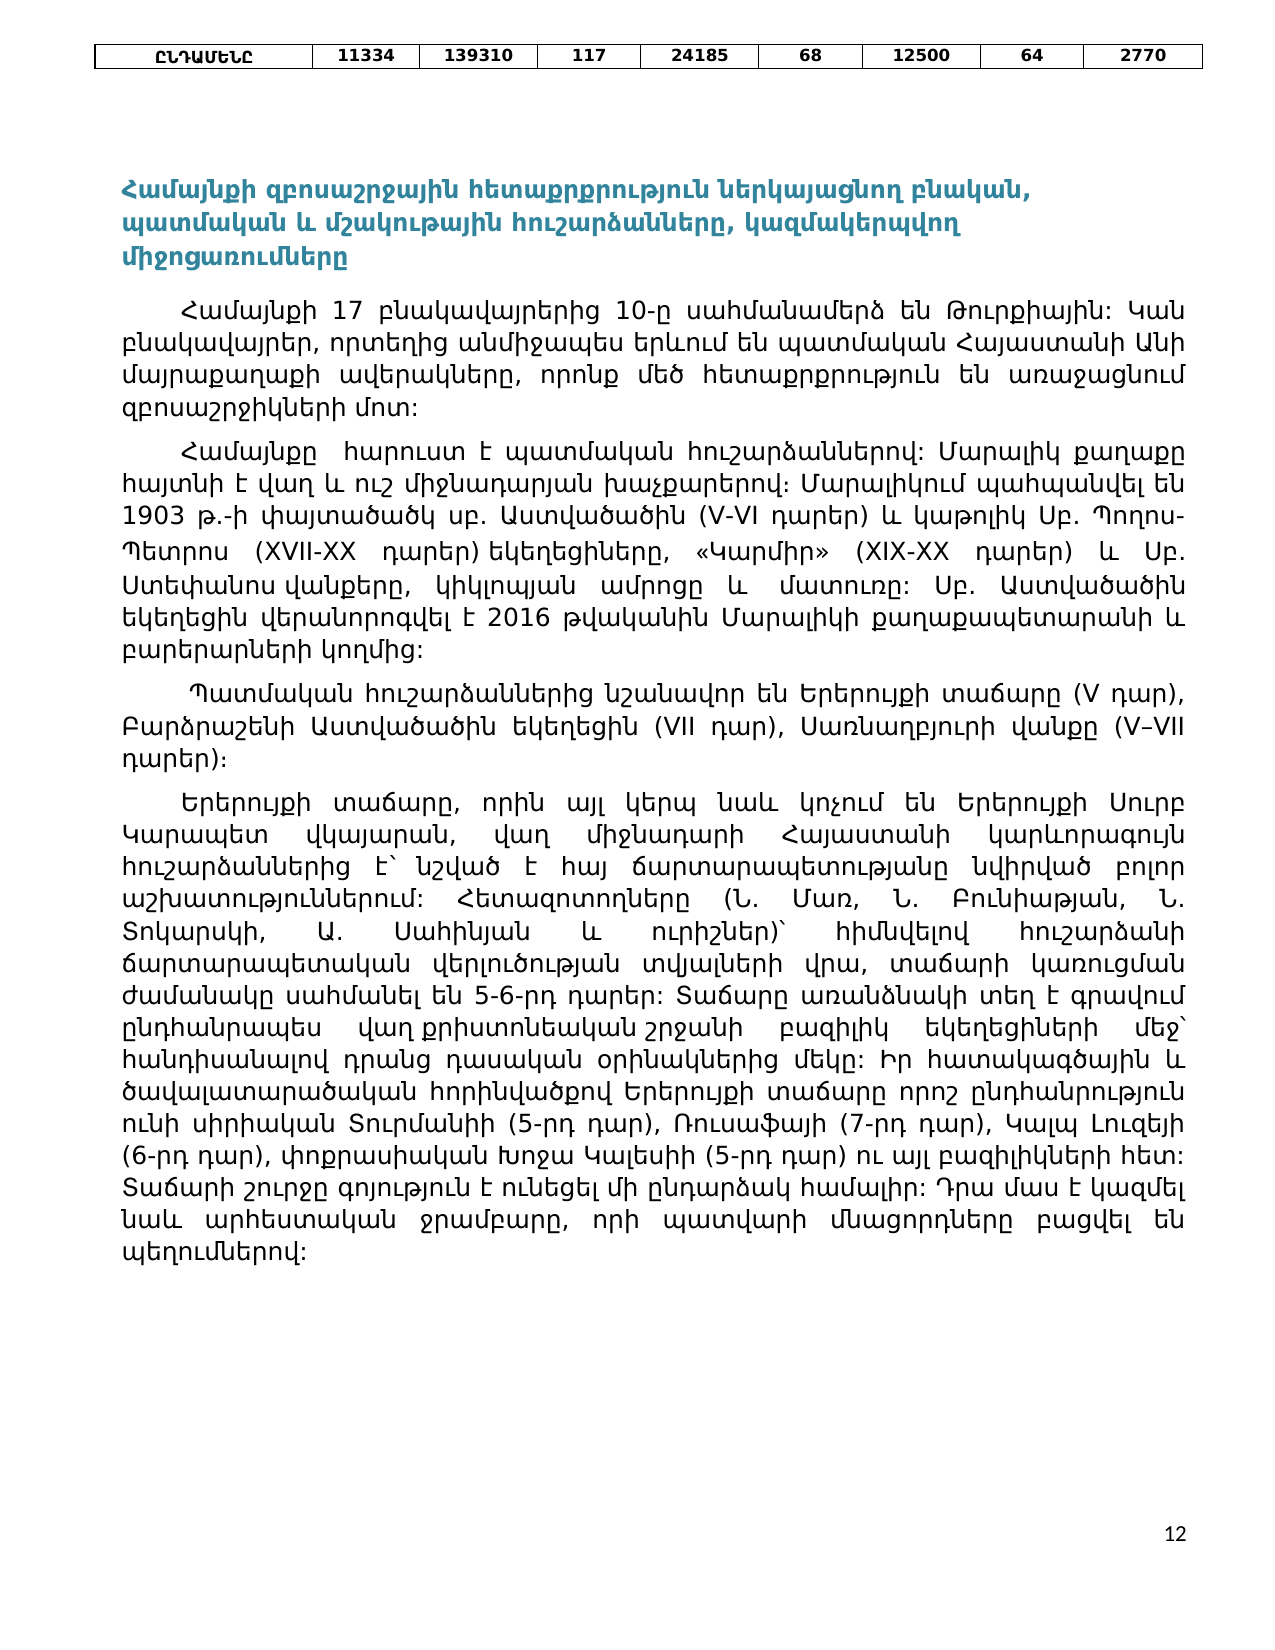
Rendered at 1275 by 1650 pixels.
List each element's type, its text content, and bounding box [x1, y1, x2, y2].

table_cell ԸՆԴԱՄԵՆԸ [96, 45, 312, 68]
text Պատմական հուշարձաններից նշանավոր են Երերույքի տաճարը (V դար), Բարձրաշենի Աստվածածին եկեղեցին (VII դար), Սառնաղբյուրի վանքը (V–VII դարեր)։ [121, 680, 1186, 773]
table_cell 12500 [863, 45, 980, 68]
table_cell 68 [759, 45, 862, 68]
text Համայնքը հարուստ է պատմական հուշարձաններով: Մարալիկ քաղաքը հայտնի է վաղ և ուշ միջնադարյան խաչքարերով։ Մարալիկում պահպանվել են 1903 թ.-ի փայտածածկ սբ. Աստվածածին (V-VI դարեր) և կաթոլիկ Սբ. Պողոս-Պետրոս (XVII-XX դարեր) եկեղեցիները, «Կարմիր» (XIX-XX դարեր) և Սբ. Ստեփանոս վանքերը, կիկլոպյան ամրոցը և մատուռը: Սբ. Աստվածածին եկեղեցին վերանորոգվել է 2016 թվականին Մարալիկի քաղաքապետարանի և բարերարների կողմից: [121, 437, 1186, 664]
text Համայնքի զբոսաշրջային հետաքրքրություն ներկայացնող բնական, պատմական և մշակութային հուշարձանները, կազմակերպվող միջոցառումները [121, 175, 1186, 271]
table_cell 139310 [420, 45, 537, 68]
table_cell 117 [538, 45, 640, 68]
text Համայնքի 17 բնակավայրերից 10-ը սահմանամերձ են Թուրքիային: Կան բնակավայրեր, որտեղից անմիջապես երևում են պատմական Հայաստանի Անի մայրաքաղաքի ավերակները, որոնք մեծ հետաքրքրություն են առաջացնում զբոսաշրջիկների մոտ: [121, 296, 1186, 422]
table_cell 2770 [1084, 45, 1202, 68]
text Երերույքի տաճարը, որին այլ կերպ նաև կոչում են Երերույքի Սուրբ Կարապետ վկայարան, վաղ միջնադարի Հայաստանի կարևորագույն հուշարձաններից է` նշված է հայ ճարտարապետությանը նվիրված բոլոր աշխատություններում: Հետազոտողները (Ն. Մառ, Ն. Բունիաթյան, Ն. Տոկարսկի, Ա. Սահինյան և ուրիշներ)՝ հիմնվելով հուշարձանի ճարտարապետական վերլուծության տվյալների վրա, տաճարի կառուցման ժամանակը սահմանել են 5-6-րդ դարեր: Տաճարը առանձնակի տեղ է գրավում ընդհանրապես վաղ քրիստոնեական շրջանի բազիլիկ եկեղեցիների մեջ՝ հանդիսանալով դրանց դասական օրինակներից մեկը: Իր հատակագծային և ծավալատարածական հորինվածքով Երերույքի տաճարը որոշ ընդհանրություն ունի սիրիական Տուրմանիի (5-րդ դար), Ռուսաֆայի (7-րդ դար), Կալպ Լուզեյի (6-րդ դար), փոքրասիական Խոջա Կալեսիի (5-րդ դար) ու այլ բազիլիկների հետ: Տաճարի շուրջը գոյություն է ունեցել մի ընդարձակ համալիր: Դրա մաս է կազմել նաև արհեստական ջրամբարը, որի պատվարի մնացորդները բացվել են պեղումներով: [121, 788, 1186, 1267]
table_cell 64 [981, 45, 1083, 68]
table_cell 11334 [313, 45, 419, 68]
table_cell 24185 [641, 45, 758, 68]
